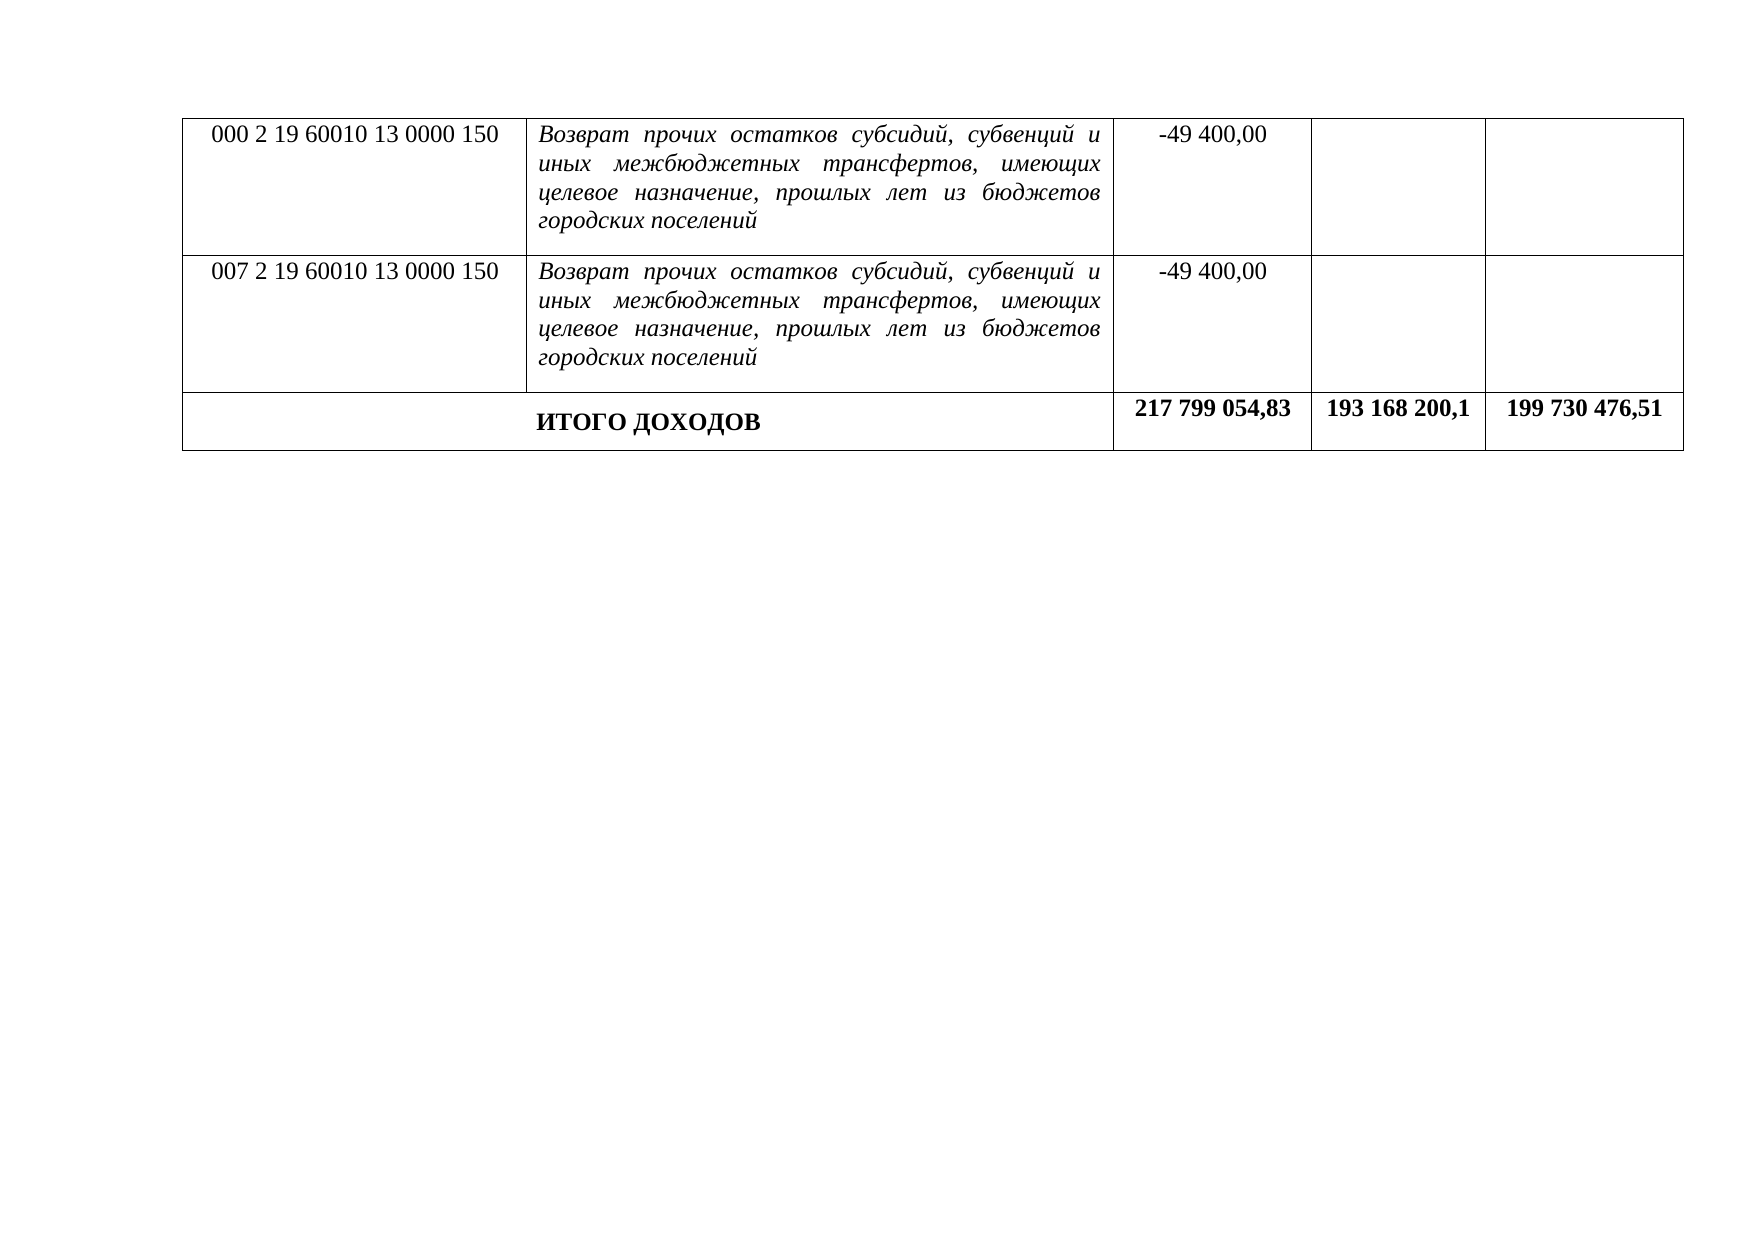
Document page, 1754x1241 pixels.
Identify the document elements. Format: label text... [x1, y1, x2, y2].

table_cell -49 400,00 [1114, 256, 1311, 392]
table_cell [1486, 256, 1683, 392]
table_cell 217 799 054,83 [1114, 393, 1311, 450]
table_cell 199 730 476,51 [1486, 393, 1683, 450]
table_cell ИТОГО ДОХОДОВ [183, 393, 1113, 450]
table_cell [1312, 119, 1485, 255]
table_cell 193 168 200,1 [1312, 393, 1485, 450]
table_cell 007 2 19 60010 13 0000 150 [183, 256, 526, 392]
table_cell [1486, 119, 1683, 255]
table_cell Возврат прочих остатков субсидий, субвенций и иных межбюджетных трансфертов, имеющих целевое назначение, прошлых лет из бюджетов городских поселений [527, 256, 1113, 392]
table_cell Возврат прочих остатков субсидий, субвенций и иных межбюджетных трансфертов, имеющих целевое назначение, прошлых лет из бюджетов городских поселений [527, 119, 1113, 255]
table_cell [1312, 256, 1485, 392]
table_cell -49 400,00 [1114, 119, 1311, 255]
table_cell 000 2 19 60010 13 0000 150 [183, 119, 526, 255]
